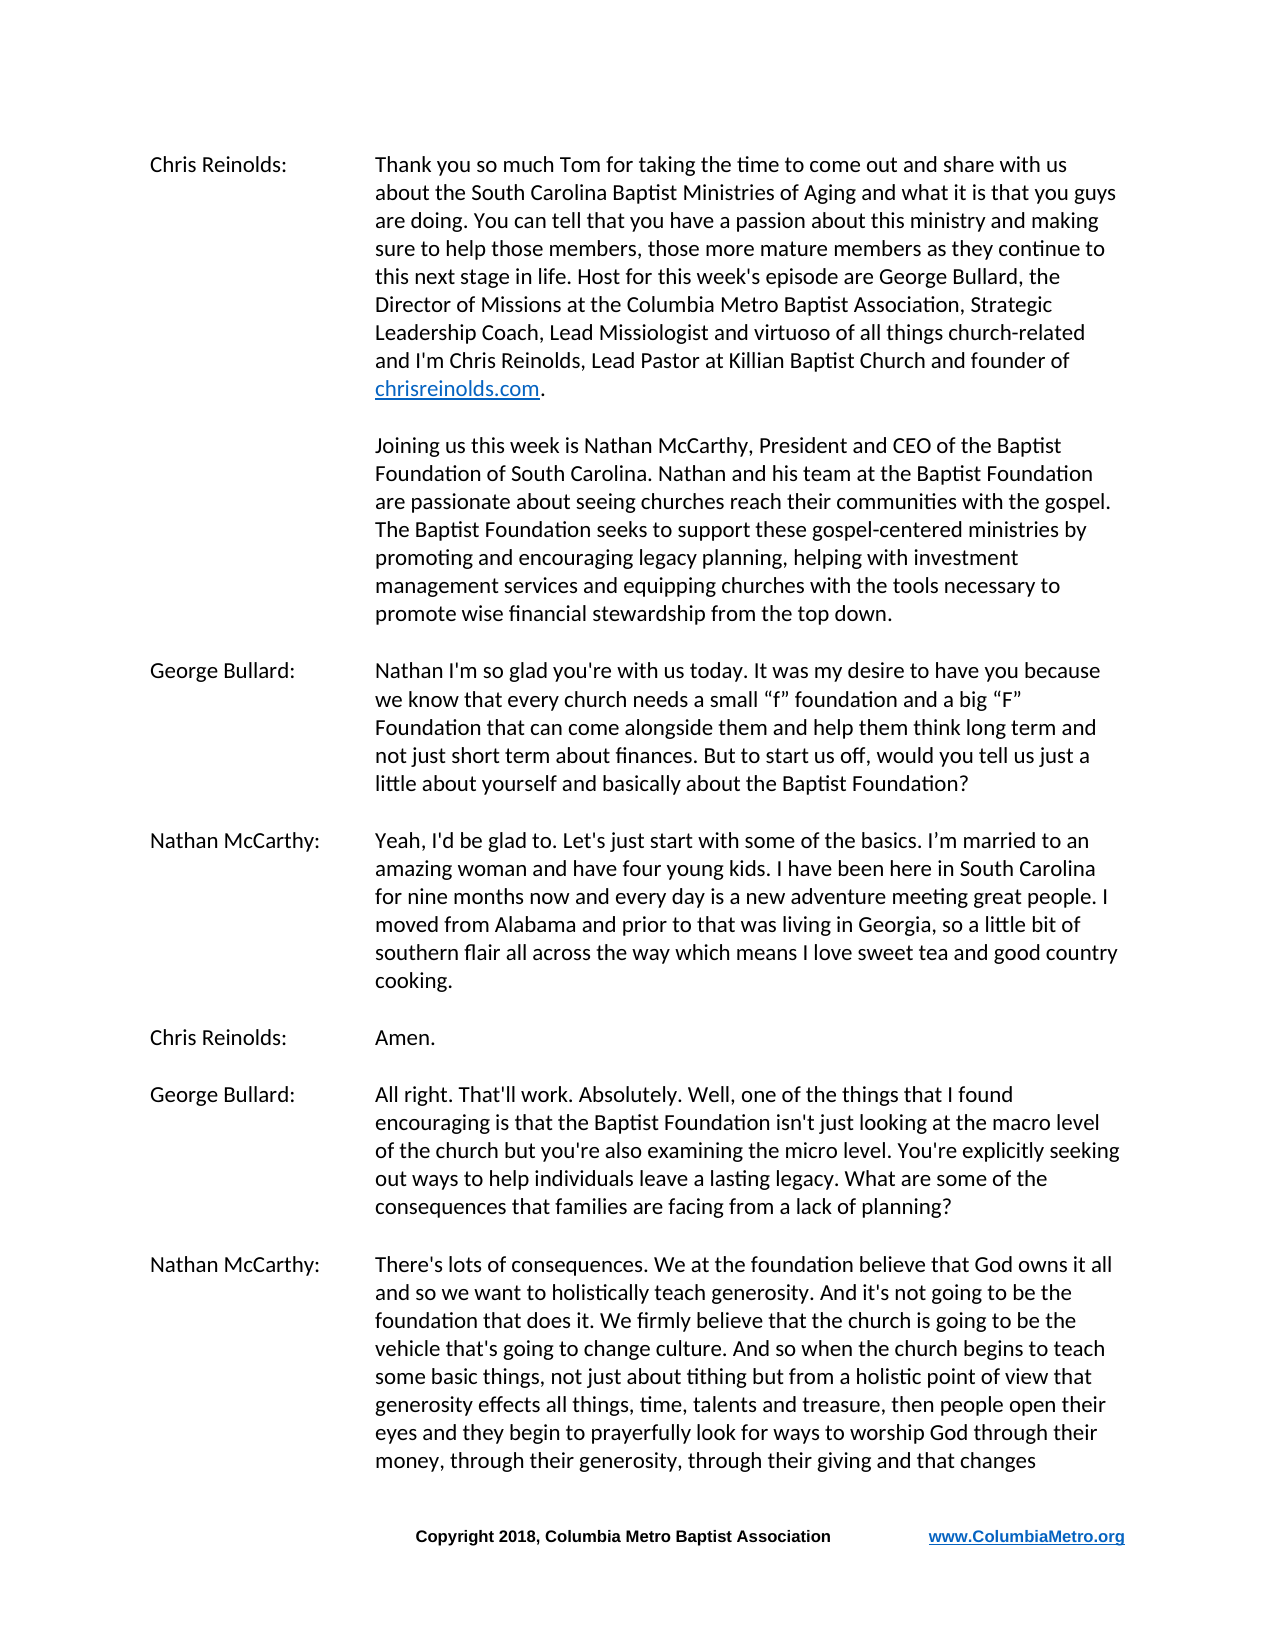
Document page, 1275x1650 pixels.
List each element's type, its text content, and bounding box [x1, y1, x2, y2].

text Nathan McCarthy: Yeah, I'd be glad to. Let's just start with some of the basics. I’m married to an amazing woman and have four young kids. I have been here in South Carolina for nine months now and every day is a new adventure meeting great people. I moved from Alabama and prior to that was living in Georgia, so a little bit of southern flair all across the way which means I love sweet tea and good country cooking. [150, 826, 1125, 994]
text George Bullard: All right. That'll work. Absolutely. Well, one of the things that I found encouraging is that the Baptist Foundation isn't just looking at the macro level of the church but you're also examining the micro level. You're explicitly seeking out ways to help individuals leave a lasting legacy. What are some of the consequences that families are facing from a lack of planning? [150, 1080, 1125, 1221]
text Chris Reinolds: Amen. [150, 1023, 1125, 1051]
text George Bullard: Nathan I'm so glad you're with us today. It was my desire to have you because we know that every church needs a small “f” foundation and a big “F” Foundation that can come alongside them and help them think long term and not just short term about finances. But to start us off, would you tell us just a little about yourself and basically about the Baptist Foundation? [150, 657, 1125, 797]
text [150, 1250, 1125, 1474]
text Joining us this week is Nathan McCarthy, President and CEO of the Baptist Foundation of South Carolina. Nathan and his team at the Baptist Foundation are passionate about seeing churches reach their communities with the gospel. The Baptist Foundation seeks to support these gospel-centered ministries by promoting and encouraging legacy planning, helping with investment management services and equipping churches with the tools necessary to promote wise financial stewardship from the top down. [150, 431, 1125, 627]
text Chris Reinolds: Thank you so much Tom for taking the time to come out and share with us about the South Carolina Baptist Ministries of Aging and what it is that you guys are doing. You can tell that you have a passion about this ministry and making sure to help those members, those more mature members as they continue to this next stage in life. Host for this week's episode are George Bullard, the Director of Missions at the Columbia Metro Baptist Association, Strategic Leadership Coach, Lead Missiologist and virtuoso of all things church-related and I'm Chris Reinolds, Lead Pastor at Killian Baptist Church and founder of chrisreinolds.com. [150, 150, 1125, 402]
